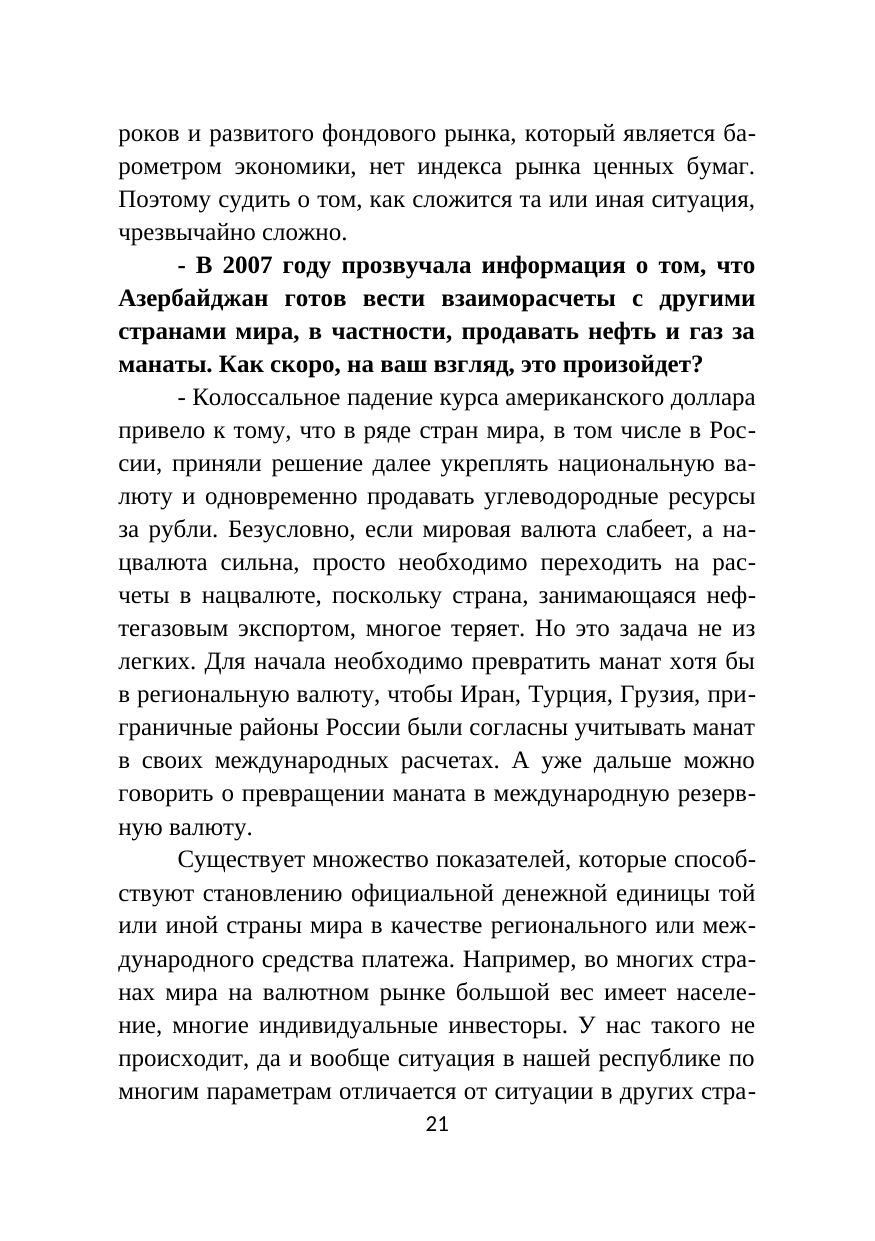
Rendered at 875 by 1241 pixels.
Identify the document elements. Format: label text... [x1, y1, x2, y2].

text - Колоссальное падение курса американского доллара привело к тому, что в ряде стран мира, в том числе в России, приняли решение далее укреплять национальную валюту и одновременно продавать углеводородные ресурсы за рубли. Безусловно, если мировая валюта слабеет, а нацвалюта сильна, просто необходимо переходить на расчеты в нацвалюте, поскольку страна, занимающаяся нефтегазовым экспортом, многое теряет. Но это задача не из легких. Для начала необходимо превратить манат хотя бы в региональную валюту, чтобы Иран, Турция, Грузия, приграничные районы России были согласны учитывать манат в своих международных расчетах. А уже дальше можно говорить о превращении маната в международную резервную валюту. [118, 382, 756, 840]
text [118, 118, 756, 246]
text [118, 844, 756, 1104]
text - В 2007 году прозвучала информация о том, что Азербайджан готов вести взаиморасчеты с другими странами мира, в частности, продавать нефть и газ за манаты. Как скоро, на ваш взгляд, это произойдет? [118, 250, 756, 378]
